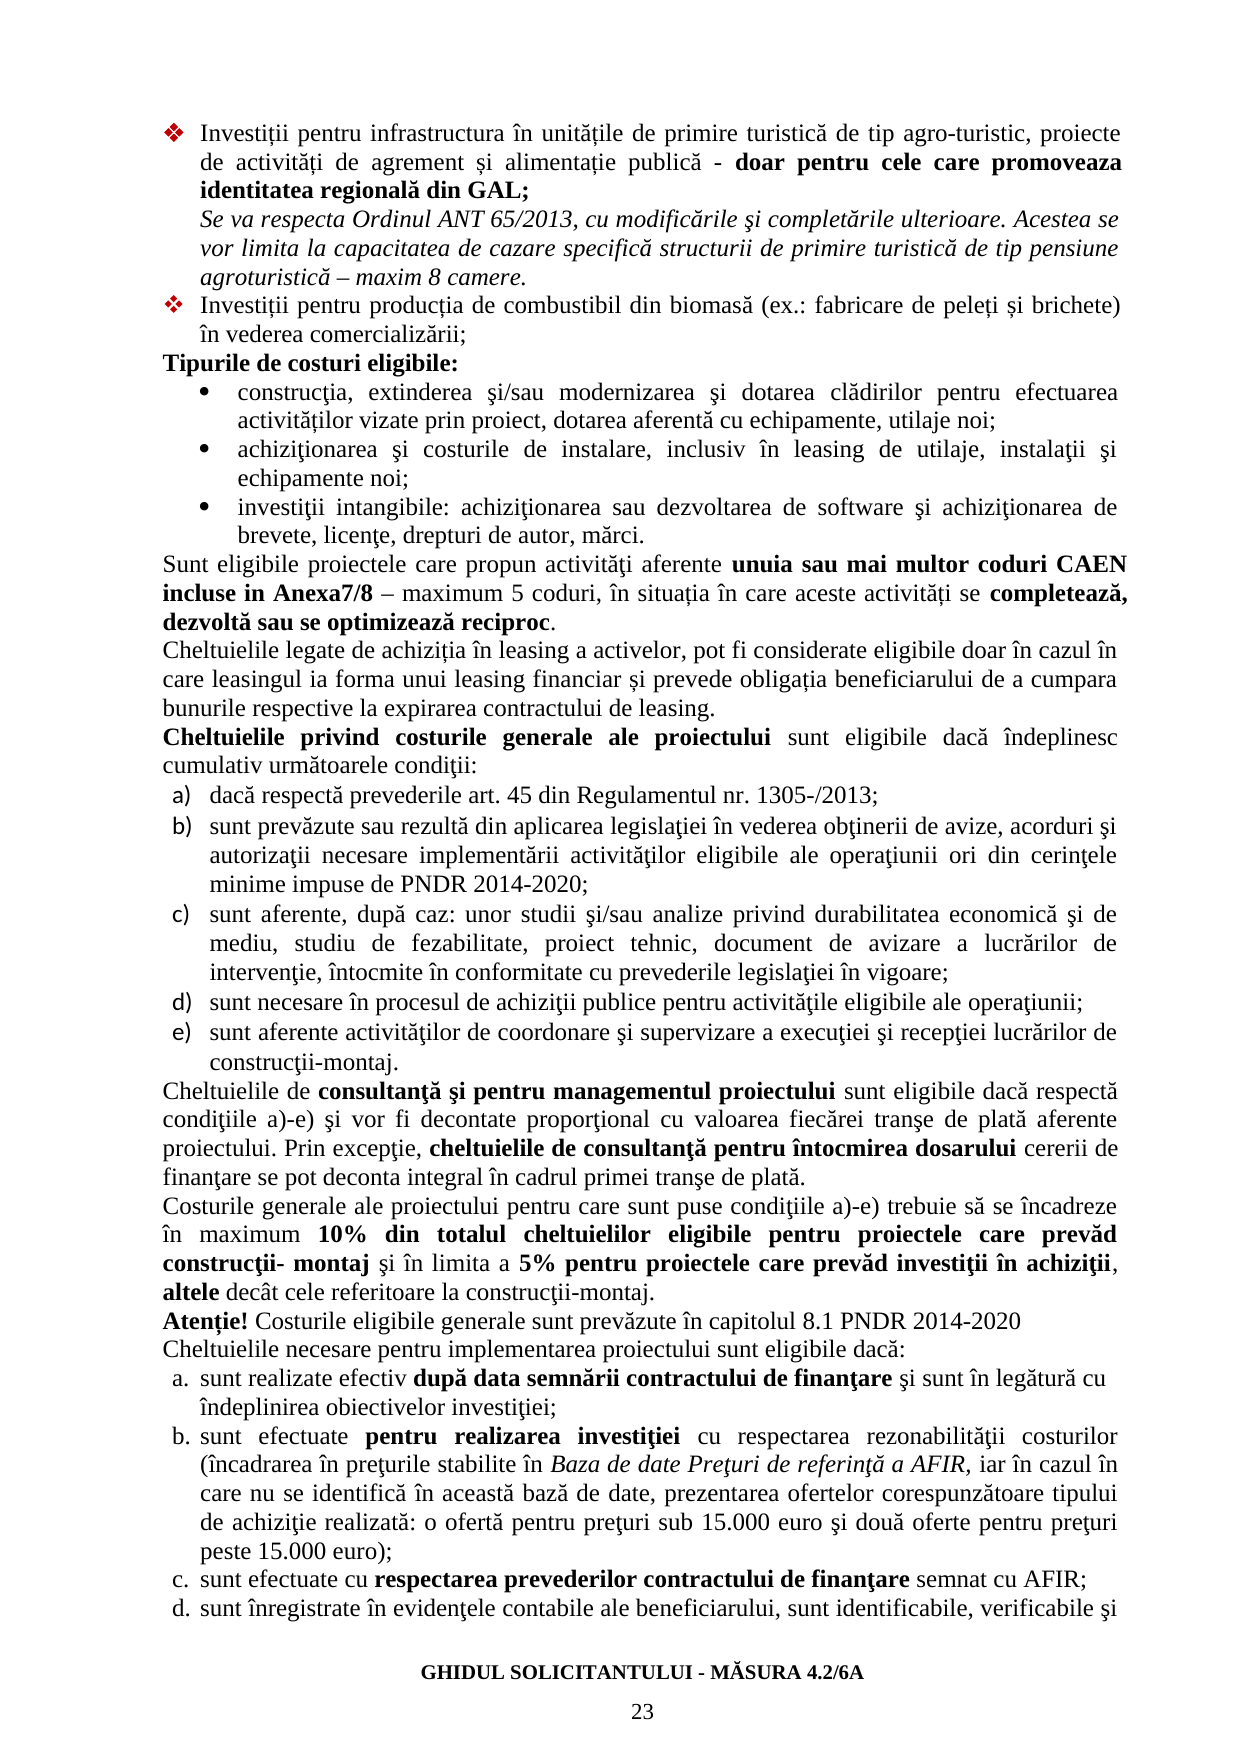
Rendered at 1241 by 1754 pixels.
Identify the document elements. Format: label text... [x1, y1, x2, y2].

list sunt aferente, după caz: unor studii şi/sau analize privind durabilitatea economică şi de mediu, studiu de fezabilitate, proiect tehnic, document de avizare a lucrărilor de intervenţie, întocmite în conformitate cu prevederile legislaţiei în vigoare; [172, 898, 1118, 986]
text Sunt eligibile proiectele care propun activităţi aferente unuia sau mai multor coduri CAEN incluse in Anexa7/8 – maximum 5 coduri, în situația în care aceste activități se completează, dezvoltă sau se optimizează reciproc. [162, 549, 1128, 636]
text Cheltuielile de consultanţă şi pentru managementul proiectului sunt eligibile dacă respectă condiţiile a)-e) şi vor fi decontate proporţional cu valoarea fiecărei tranşe de plată aferente proiectului. Prin excepţie, cheltuielile de consultanţă pentru întocmirea dosarului cererii de finanţare se pot deconta integral în cadrul primei tranşe de plată. [162, 1076, 1118, 1191]
text Cheltuielile privind costurile generale ale proiectului sunt eligibile dacă îndeplinesc cumulativ următoarele condiţii: [162, 722, 1118, 779]
text Atenție! Costurile eligibile generale sunt prevăzute în capitolul 8.1 PNDR 2014-2020 [162, 1306, 1118, 1334]
text Cheltuielile necesare pentru implementarea proiectului sunt eligibile dacă: [162, 1334, 1118, 1363]
list investiţii intangibile: achiziţionarea sau dezvoltarea de software şi achiziţionarea de brevete, licenţe, drepturi de autor, mărci. [200, 492, 1118, 549]
text Se va respecta Ordinul ANT 65/2013, cu modificările şi completările ulterioare. Acestea se vor limita la capacitatea de cazare specifică structurii de primire turistică de tip pensiune agroturistică – maxim 8 camere. [200, 204, 1122, 291]
text Cheltuielile legate de achiziția în leasing a activelor, pot fi considerate eligibile doar în cazul în care leasingul ia forma unui leasing financiar și prevede obligația beneficiarului de a cumpara bunurile respective la expirarea contractului de leasing. [162, 636, 1118, 722]
list sunt necesare în procesul de achiziţii publice pentru activităţile eligibile ale operaţiunii; [172, 986, 1118, 1016]
list Investiții pentru producția de combustibil din biomasă (ex.: fabricare de peleți și brichete) în vederea comercializării; [162, 291, 1122, 348]
list achiziţionarea şi costurile de instalare, inclusiv în leasing de utilaje, instalaţii şi echipamente noi; [200, 434, 1118, 492]
text Costurile generale ale proiectului pentru care sunt puse condiţiile a)-e) trebuie să se încadreze în maximum 10% din totalul cheltuielilor eligibile pentru proiectele care prevăd construcţii- montaj şi în limita a 5% pentru proiectele care prevăd investiţii în achiziţii, altele decât cele referitoare la construcţii-montaj. [162, 1191, 1118, 1306]
list sunt efectuate pentru realizarea investiţiei cu respectarea rezonabilităţii costurilor (încadrarea în preţurile stabilite în Baza de date Preţuri de referinţă a AFIR, iar în cazul în care nu se identifică în această bază de date, prezentarea ofertelor corespunzătoare tipului de achiziţie realizată: o ofertă pentru preţuri sub 15.000 euro şi două oferte pentru preţuri peste 15.000 euro); [172, 1421, 1118, 1564]
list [172, 1593, 1118, 1622]
list Investiții pentru infrastructura în unitățile de primire turistică de tip agro-turistic, proiecte de activități de agrement și alimentație publică - doar pentru cele care promoveaza identitatea regională din GAL; [162, 118, 1122, 204]
text Tipurile de costuri eligibile: [162, 348, 1118, 377]
list sunt realizate efectiv după data semnării contractului de finanţare şi sunt în legătură cu îndeplinirea obiectivelor investiţiei; [172, 1363, 1118, 1421]
list dacă respectă prevederile art. 45 din Regulamentul nr. 1305-/2013; [172, 779, 1118, 810]
list sunt aferente activităţilor de coordonare şi supervizare a execuţiei şi recepţiei lucrărilor de construcţii-montaj. [172, 1016, 1118, 1076]
list sunt prevăzute sau rezultă din aplicarea legislaţiei în vederea obţinerii de avize, acorduri şi autorizaţii necesare implementării activităţilor eligibile ale operaţiunii ori din cerinţele minime impuse de PNDR 2014-2020; [172, 810, 1118, 898]
list sunt efectuate cu respectarea prevederilor contractului de finanţare semnat cu AFIR; [172, 1564, 1118, 1593]
list construcţia, extinderea şi/sau modernizarea şi dotarea clădirilor pentru efectuarea activităților vizate prin proiect, dotarea aferentă cu echipamente, utilaje noi; [200, 377, 1118, 434]
